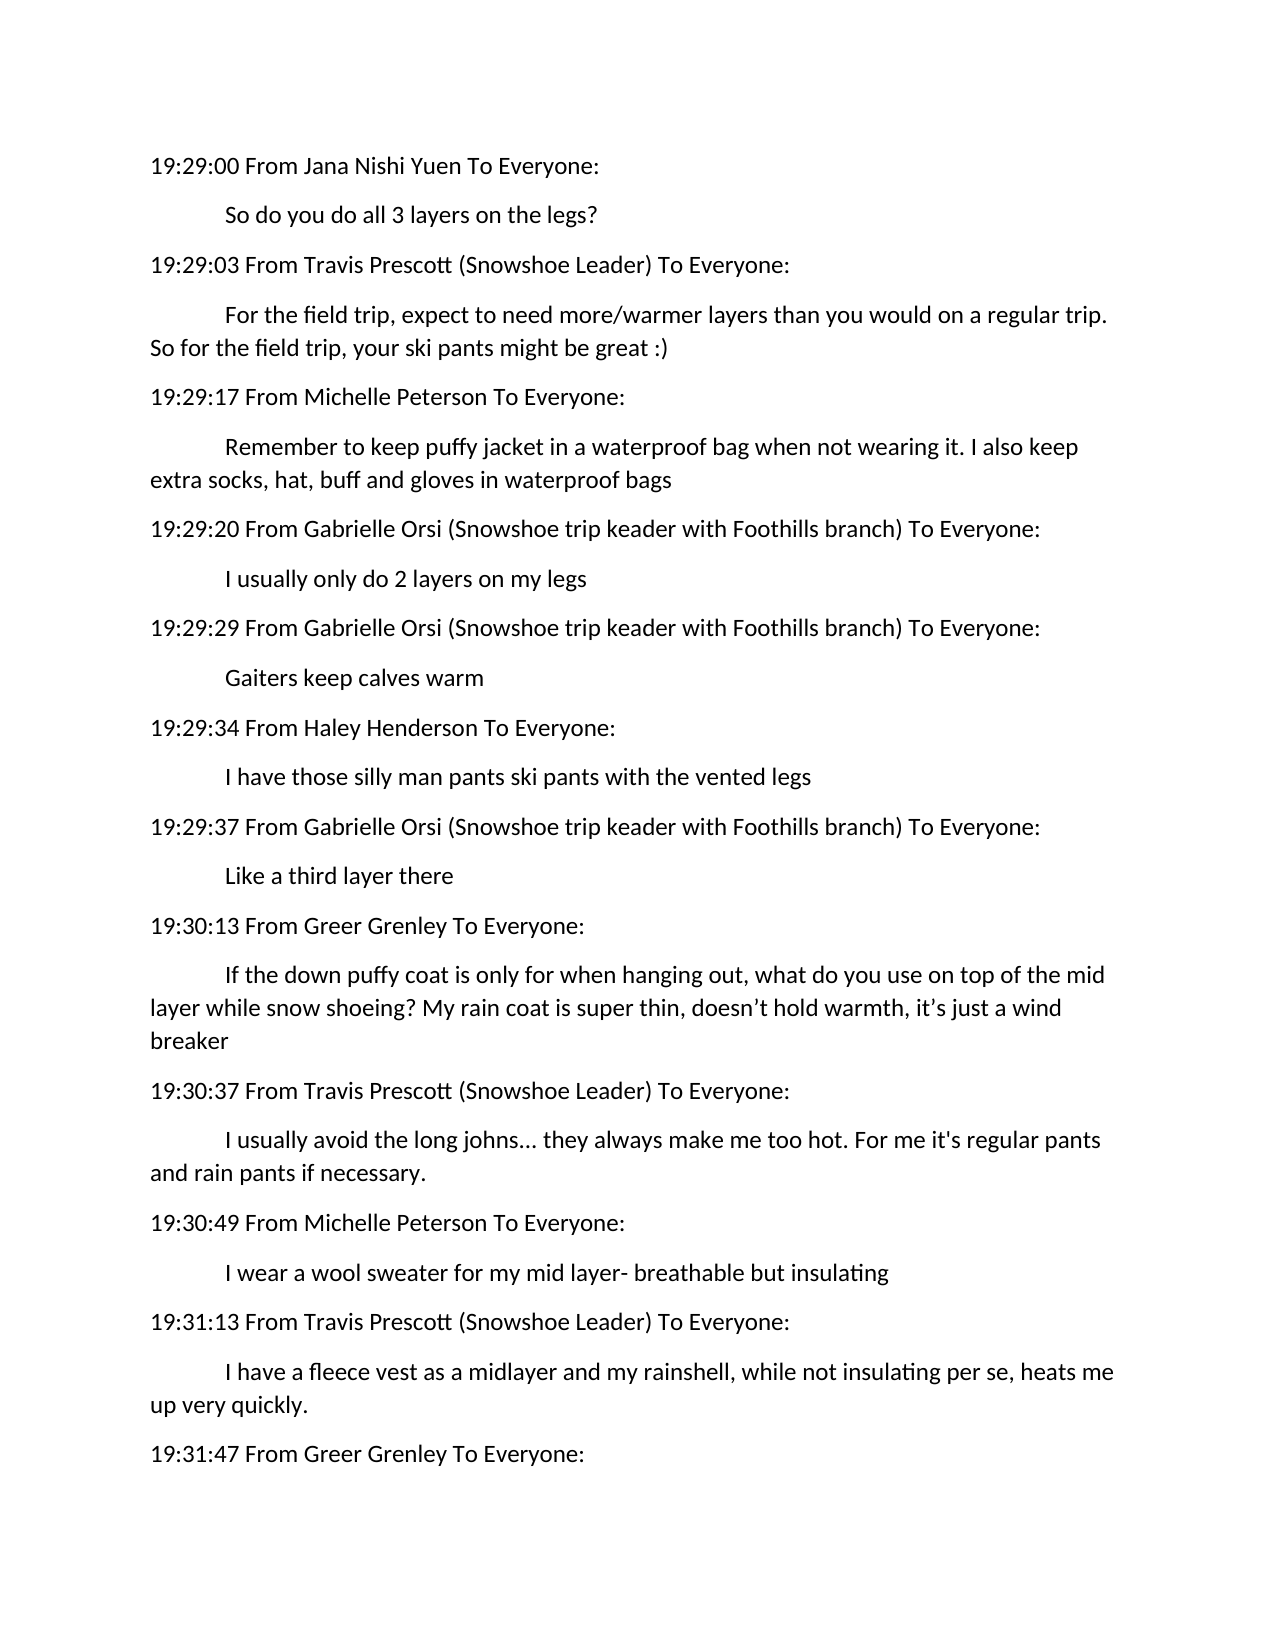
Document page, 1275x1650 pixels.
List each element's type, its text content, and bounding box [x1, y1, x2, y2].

text 19:30:37 From Travis Prescott (Snowshoe Leader) To Everyone: [150, 1075, 1125, 1106]
text 19:31:47 From Greer Grenley To Everyone: [150, 1438, 1125, 1469]
text 19:29:00 From Jana Nishi Yuen To Everyone: [150, 150, 1125, 181]
text I usually avoid the long johns... they always make me too hot. For me it's regular pants and rain pants if necessary. [150, 1124, 1125, 1188]
text 19:29:37 From Gabrielle Orsi (Snowshoe trip keader with Foothills branch) To Everyone: [150, 811, 1125, 841]
text 19:30:13 From Greer Grenley To Everyone: [150, 910, 1125, 941]
text 19:29:34 From Haley Henderson To Everyone: [150, 712, 1125, 742]
text 19:31:13 From Travis Prescott (Snowshoe Leader) To Everyone: [150, 1306, 1125, 1337]
text For the field trip, expect to need more/warmer layers than you would on a regular trip. So for the field trip, your ski pants might be great :) [150, 299, 1125, 362]
text 19:29:03 From Travis Prescott (Snowshoe Leader) To Everyone: [150, 249, 1125, 280]
text If the down puffy coat is only for when hanging out, what do you use on top of the mid layer while snow shoeing? My rain coat is super thin, doesn’t hold warmth, it’s just a wind breaker [150, 959, 1125, 1056]
text I have a fleece vest as a midlayer and my rainshell, while not insulating per se, heats me up very quickly. [150, 1356, 1125, 1419]
text Like a third layer there [150, 860, 1125, 891]
text I have those silly man pants ski pants with the vented legs [150, 761, 1125, 792]
text 19:29:29 From Gabrielle Orsi (Snowshoe trip keader with Foothills branch) To Everyone: [150, 612, 1125, 643]
text I wear a wool sweater for my mid layer- breathable but insulating [150, 1257, 1125, 1287]
text 19:30:49 From Michelle Peterson To Everyone: [150, 1207, 1125, 1238]
text So do you do all 3 layers on the legs? [150, 199, 1125, 230]
text I usually only do 2 layers on my legs [150, 563, 1125, 593]
text 19:29:20 From Gabrielle Orsi (Snowshoe trip keader with Foothills branch) To Everyone: [150, 513, 1125, 544]
text 19:29:17 From Michelle Peterson To Everyone: [150, 381, 1125, 412]
text Remember to keep puffy jacket in a waterproof bag when not wearing it. I also keep extra socks, hat, buff and gloves in waterproof bags [150, 431, 1125, 494]
text Gaiters keep calves warm [150, 662, 1125, 693]
